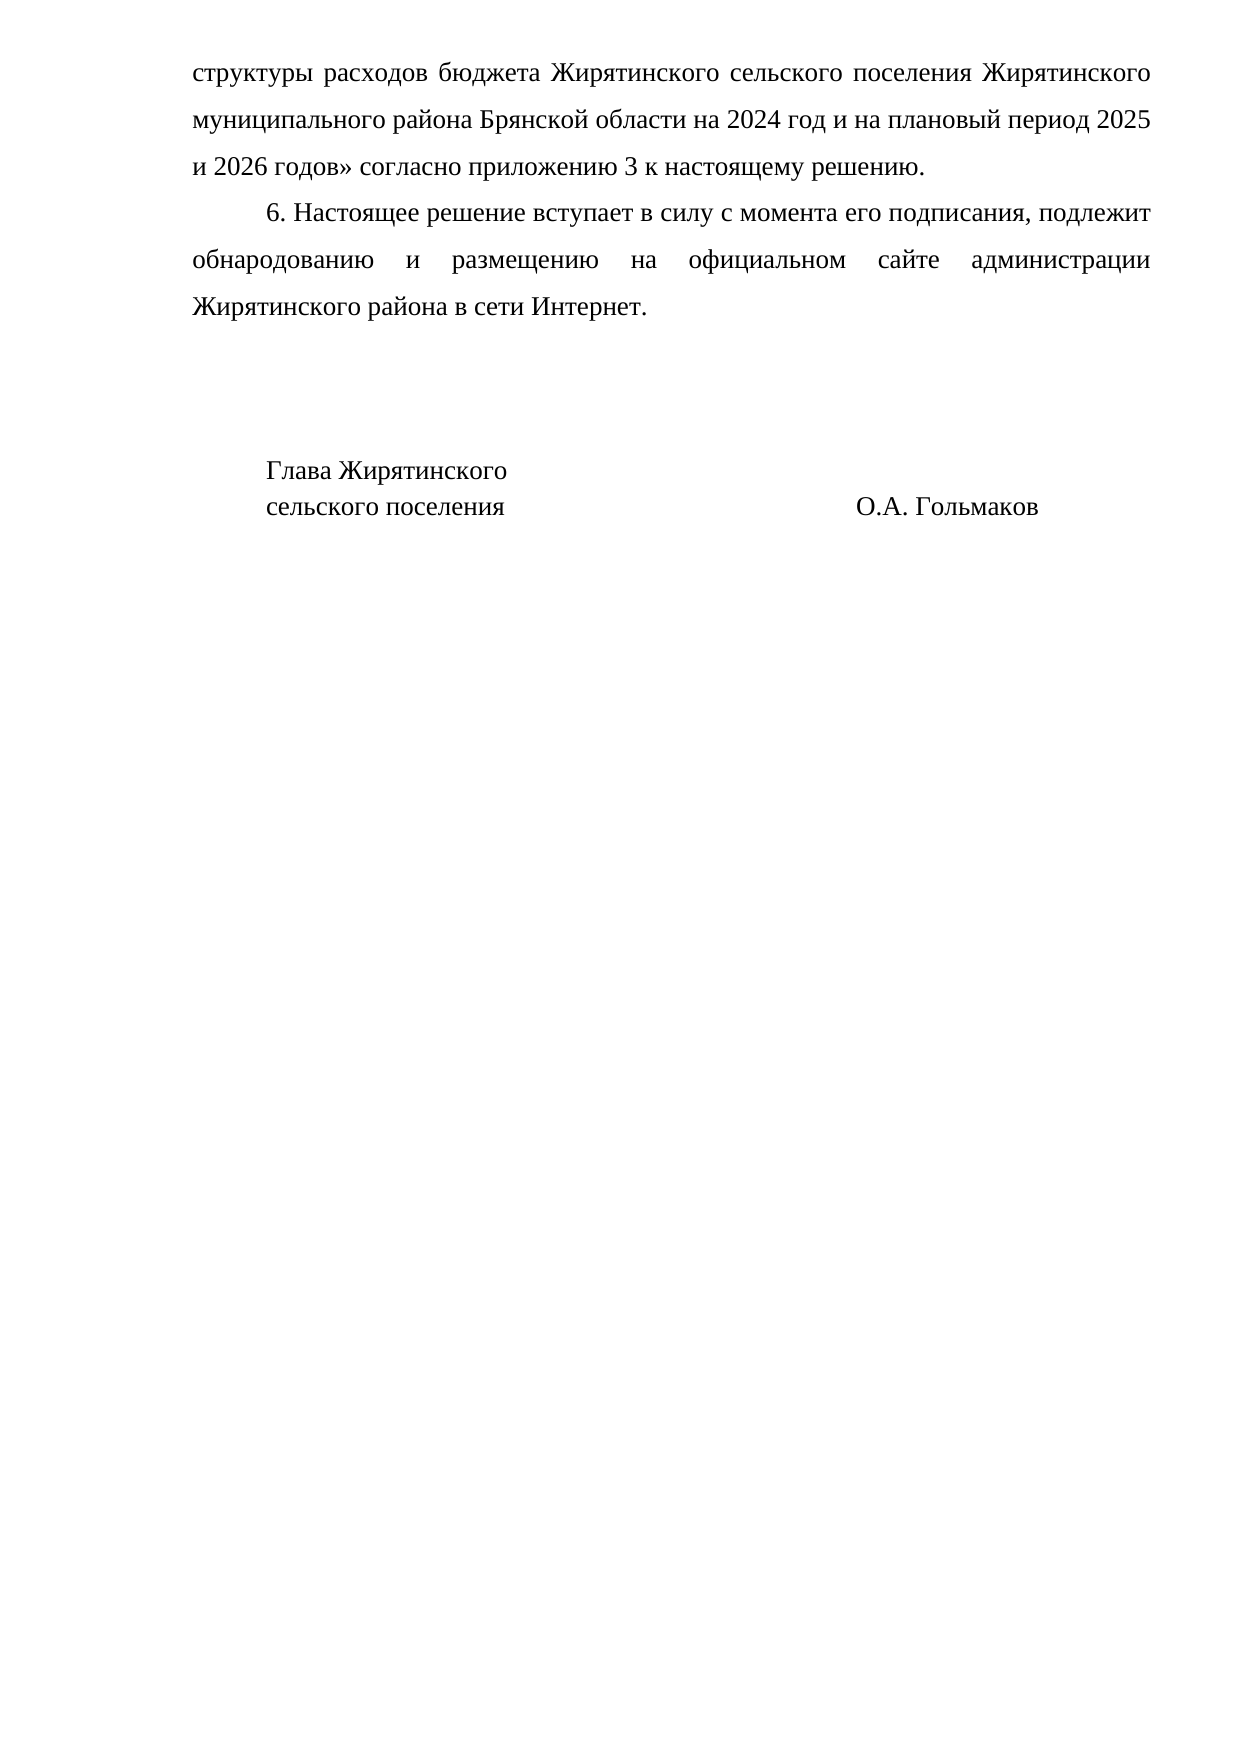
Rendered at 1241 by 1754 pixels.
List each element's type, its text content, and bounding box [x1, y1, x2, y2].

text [192, 56, 1152, 181]
text Глава Жирятинского [192, 454, 1152, 486]
text 6. Настоящее решение вступает в силу с момента его подписания, подлежит обнародованию и размещению на официальном сайте администрации Жирятинского района в сети Интернет. [192, 196, 1152, 321]
text сельского поселения О.А. Гольмаков [192, 490, 1152, 521]
